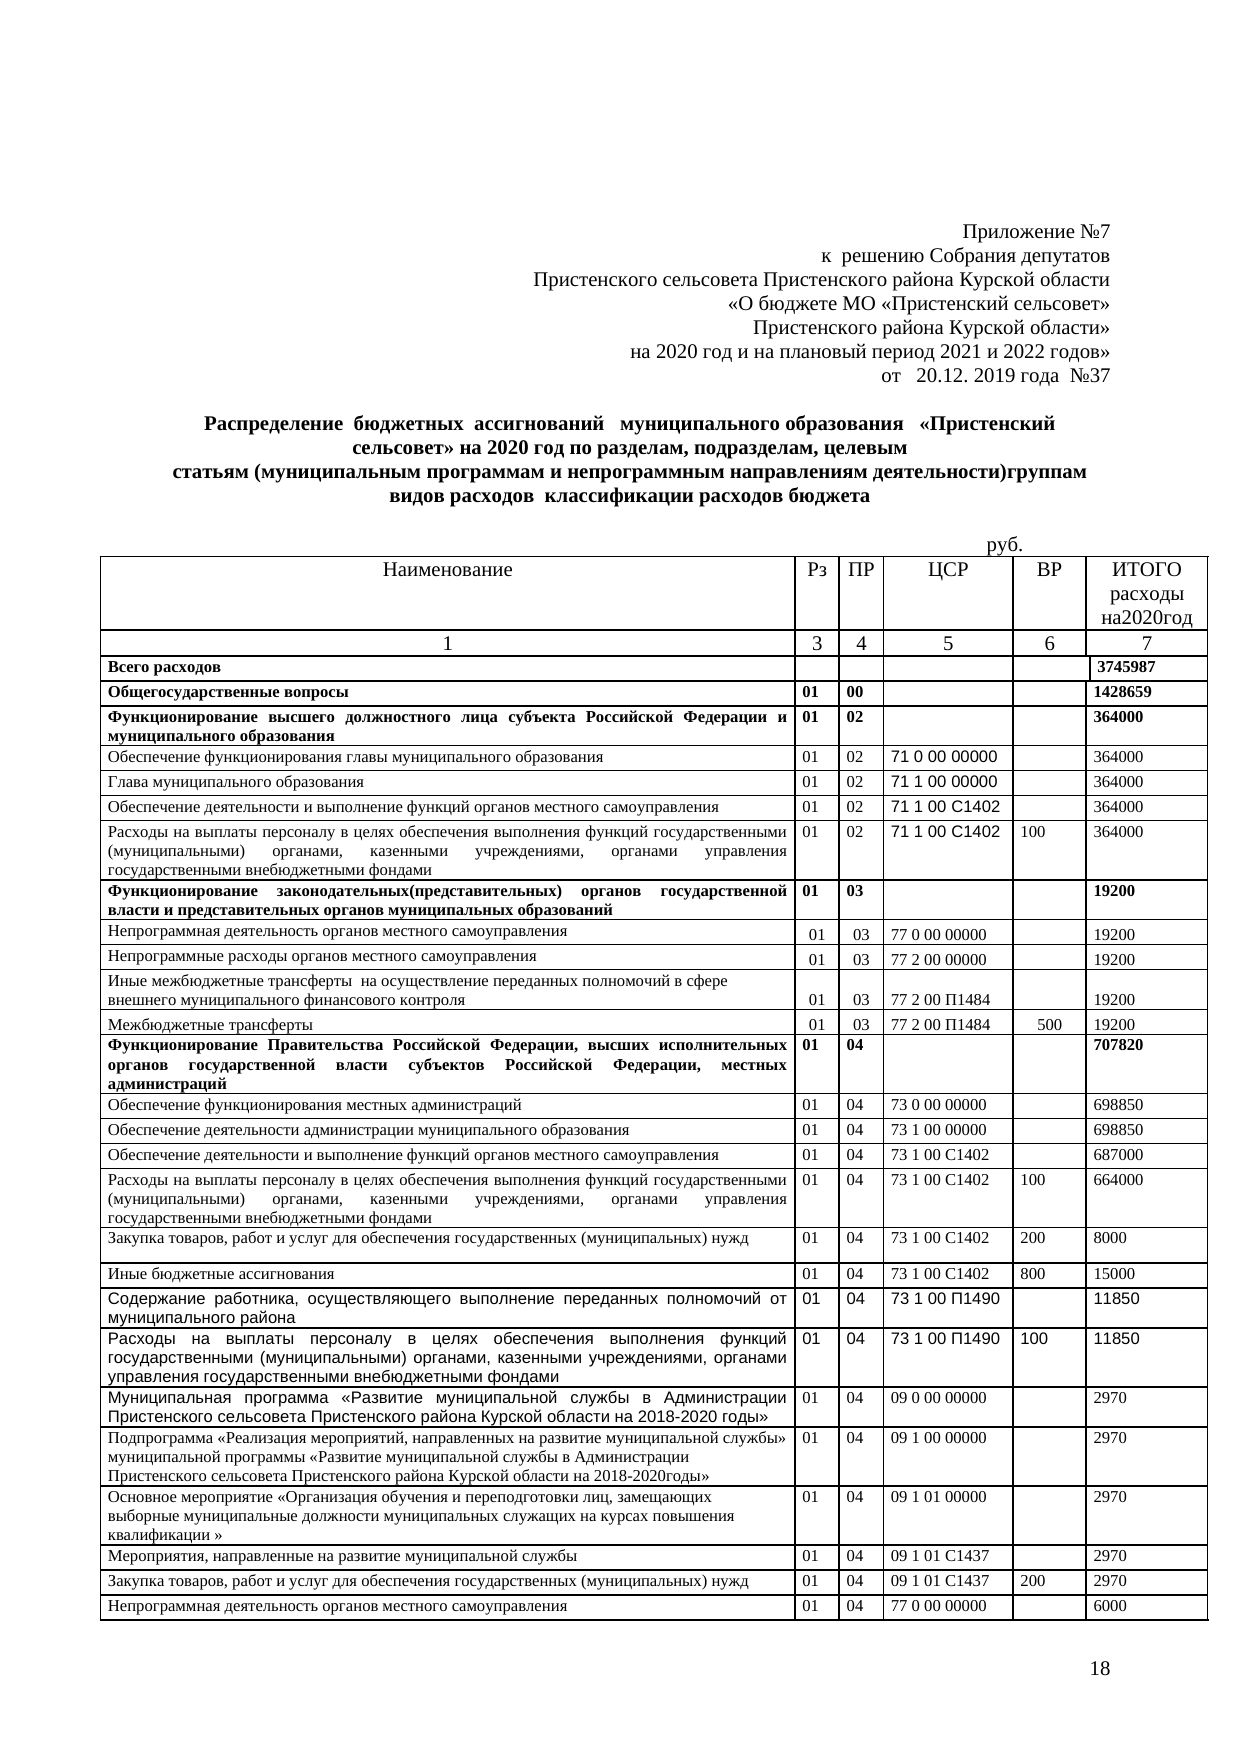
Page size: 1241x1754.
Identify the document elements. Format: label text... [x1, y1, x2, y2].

table_cell 77 2 00 П1484 [884, 970, 1012, 1009]
table_cell [1014, 1144, 1085, 1168]
table_cell Непрограммные расходы органов местного самоуправления [101, 945, 794, 969]
table_cell Иные бюджетные ассигнования [101, 1264, 794, 1287]
table_cell [884, 682, 1012, 705]
table_cell 04 [840, 1228, 883, 1262]
table_cell 03 [840, 945, 883, 969]
table_cell 01 [796, 1487, 838, 1544]
table_cell 01 [796, 1094, 838, 1118]
table_cell 02 [840, 796, 883, 820]
table_cell 04 [840, 1546, 883, 1569]
table_cell Закупка товаров, работ и услуг для обеспечения государственных (муниципальных) нужд [101, 1571, 794, 1594]
table_cell 71 1 00 С1402 [884, 821, 1012, 879]
table_cell 6 [1014, 631, 1085, 655]
table_cell 100 [1014, 1169, 1085, 1227]
table_cell 73 1 00 С1402 [884, 1169, 1012, 1227]
table_cell 01 [796, 970, 838, 1009]
table_cell 19200 [1087, 970, 1207, 1009]
table_cell [884, 1035, 1012, 1093]
table_cell Подпрограмма «Реализация мероприятий, направленных на развитие муниципальной службы» муниципальной программы «Развитие муниципальной службы в Администрации Пристенского сельсовета Пристенского района Курской области на 2018-2020годы» [101, 1428, 794, 1485]
table_cell 04 [840, 1119, 883, 1143]
text Пристенского района Курской области» [159, 315, 1110, 339]
table_cell Непрограммная деятельность органов местного самоуправления [101, 920, 794, 944]
text от 20.12. 2019 года №37 [159, 363, 1110, 387]
table_cell 3745987 [1091, 657, 1207, 680]
table_cell 01 [796, 920, 838, 944]
table_cell [1014, 771, 1085, 795]
table_cell 02 [840, 821, 883, 879]
table_cell 00 [840, 682, 883, 705]
table_cell 01 [796, 821, 838, 879]
table_header Наименование [101, 557, 794, 629]
table_cell 01 [796, 1546, 838, 1569]
text Приложение №7 [159, 219, 1110, 243]
table_cell 01 [796, 1596, 838, 1619]
table_cell 100 [1014, 821, 1085, 879]
table_cell Функционирование законодательных(представительных) органов государственной власти и представительных органов муниципальных образований [101, 881, 794, 919]
table_cell 04 [840, 1596, 883, 1619]
table_cell 04 [840, 1329, 883, 1386]
table_cell 364000 [1087, 707, 1207, 745]
table_cell 19200 [1087, 945, 1207, 969]
table_cell [1014, 920, 1085, 944]
table_cell 01 [796, 1035, 838, 1093]
table_cell 01 [796, 1428, 838, 1485]
table_cell Расходы на выплаты персоналу в целях обеспечения выполнения функций государственными (муниципальными) органами, казенными учреждениями, органами управления государственными внебюджетными фондами [101, 821, 794, 879]
table_cell 01 [796, 1388, 838, 1426]
table_cell 73 1 00 00000 [884, 1119, 1012, 1143]
table_cell [1014, 746, 1085, 770]
table_cell 01 [796, 1289, 838, 1327]
table_cell [1014, 657, 1089, 680]
table_cell 77 2 00 П1484 [884, 1010, 1012, 1034]
table_cell 7 [1087, 631, 1207, 655]
table_cell 687000 [1087, 1144, 1207, 1168]
text к решению Собрания депутатов [159, 243, 1110, 267]
table_cell Закупка товаров, работ и услуг для обеспечения государственных (муниципальных) нужд [101, 1228, 794, 1262]
table_cell 71 1 00 С1402 [884, 796, 1012, 820]
table_cell 01 [796, 1010, 838, 1034]
table_cell [1014, 1487, 1085, 1544]
table_cell [1014, 1596, 1085, 1619]
text «О бюджете МО «Пристенский сельсовет» [159, 291, 1110, 315]
table_cell 01 [796, 682, 838, 705]
table_cell 01 [796, 771, 838, 795]
table_cell 5 [884, 631, 1012, 655]
table_cell 01 [796, 707, 838, 745]
table_cell 73 1 00 П1490 [884, 1289, 1012, 1327]
table_cell Общегосударственные вопросы [101, 682, 794, 705]
table_cell 02 [840, 746, 883, 770]
table_cell 01 [796, 1329, 838, 1386]
table_cell 02 [840, 771, 883, 795]
table_cell [1014, 1388, 1085, 1426]
table_cell 03 [840, 920, 883, 944]
table_cell [1014, 1094, 1085, 1118]
table_cell 73 1 00 С1402 [884, 1264, 1012, 1287]
table_cell 2970 [1087, 1388, 1207, 1426]
table_cell 09 1 01 С1437 [884, 1546, 1012, 1569]
table_cell 8000 [1087, 1228, 1207, 1262]
table_cell 2970 [1087, 1571, 1207, 1594]
table_cell 19200 [1087, 920, 1207, 944]
table_cell 02 [840, 707, 883, 745]
table_cell [1014, 1546, 1085, 1569]
table_cell 01 [796, 796, 838, 820]
table_cell 04 [840, 1388, 883, 1426]
table_cell Непрограммная деятельность органов местного самоуправления [101, 1596, 794, 1619]
table_cell [1014, 1119, 1085, 1143]
table_cell 77 0 00 00000 [884, 1596, 1012, 1619]
table_cell 6000 [1087, 1596, 1207, 1619]
table_cell 707820 [1087, 1035, 1207, 1093]
table_cell Обеспечение деятельности администрации муниципального образования [101, 1119, 794, 1143]
table_cell 09 1 01 С1437 [884, 1571, 1012, 1594]
table_cell Содержание работника, осуществляющего выполнение переданных полномочий от муниципального района [101, 1289, 794, 1327]
table_cell Функционирование Правительства Российской Федерации, высших исполнительных органов государственной власти субъектов Российской Федерации, местных администраций [101, 1035, 794, 1093]
text на 2020 год и на плановый период 2021 и 2022 годов» [159, 339, 1110, 363]
table_cell [1014, 945, 1085, 969]
table_cell [884, 881, 1012, 919]
table_cell 364000 [1087, 821, 1207, 879]
table_cell 01 [796, 1119, 838, 1143]
table_cell 04 [840, 1264, 883, 1287]
table_cell Межбюджетные трансферты [101, 1010, 794, 1034]
table_cell 11850 [1087, 1329, 1207, 1386]
text руб. [159, 531, 1100, 556]
text статьям (муниципальным программам и непрограммным направлениям деятельности)группам видов расходов классификации расходов бюджета [159, 459, 1100, 507]
table_cell 01 [796, 1169, 838, 1227]
table_cell 2970 [1087, 1546, 1207, 1569]
table_cell 04 [840, 1035, 883, 1093]
table_cell Основное мероприятие «Организация обучения и переподготовки лиц, замещающих выборные муниципальные должности муниципальных служащих на курсах повышения квалификации » [101, 1487, 794, 1544]
table_cell [1014, 796, 1085, 820]
table_cell 664000 [1087, 1169, 1207, 1227]
table_cell Глава муниципального образования [101, 771, 794, 795]
table_cell 09 1 01 00000 [884, 1487, 1012, 1544]
table_cell 04 [840, 1289, 883, 1327]
table_cell Обеспечение функционирования главы муниципального образования [101, 746, 794, 770]
table_cell 04 [840, 1571, 883, 1594]
table_cell Обеспечение деятельности и выполнение функций органов местного самоуправления [101, 1144, 794, 1168]
table_cell 73 1 00 П1490 [884, 1329, 1012, 1386]
table_cell [1014, 707, 1085, 745]
table_cell Обеспечение функционирования местных администраций [101, 1094, 794, 1118]
table_cell 04 [840, 1428, 883, 1485]
text Пристенского сельсовета Пристенского района Курской области [159, 267, 1110, 291]
table_cell 2970 [1087, 1487, 1207, 1544]
table_header ИТОГО расходы на2020год [1087, 557, 1207, 629]
table_cell 03 [840, 970, 883, 1009]
table_cell 01 [796, 1144, 838, 1168]
table_cell 19200 [1087, 1010, 1207, 1034]
table_cell [884, 657, 1012, 680]
table_cell [884, 707, 1012, 745]
table_cell 1428659 [1087, 682, 1207, 705]
table_cell 1 [101, 631, 794, 655]
table_cell Муниципальная программа «Развитие муниципальной службы в Администрации Пристенского сельсовета Пристенского района Курской области на 2018-2020 годы» [101, 1388, 794, 1426]
table_cell 71 0 00 00000 [884, 746, 1012, 770]
table_cell 73 0 00 00000 [884, 1094, 1012, 1118]
table_cell 03 [840, 881, 883, 919]
table_cell 04 [840, 1144, 883, 1168]
table_cell 04 [840, 1094, 883, 1118]
table_cell 364000 [1087, 746, 1207, 770]
table_cell 03 [840, 1010, 883, 1034]
table_cell 800 [1014, 1264, 1085, 1287]
table_cell 71 1 00 00000 [884, 771, 1012, 795]
table_cell 73 1 00 С1402 [884, 1144, 1012, 1168]
table_cell [1014, 970, 1085, 1009]
table_cell 04 [840, 1487, 883, 1544]
table_cell 04 [840, 1169, 883, 1227]
table_header ПР [840, 557, 883, 629]
table_header Рз [796, 557, 838, 629]
table_cell 364000 [1087, 796, 1207, 820]
table_cell Мероприятия, направленные на развитие муниципальной службы [101, 1546, 794, 1569]
table_header ВР [1014, 557, 1085, 629]
table_cell 01 [796, 1264, 838, 1287]
table_cell 77 2 00 00000 [884, 945, 1012, 969]
table_cell Обеспечение деятельности и выполнение функций органов местного самоуправления [101, 796, 794, 820]
table_cell 01 [796, 945, 838, 969]
table_cell 09 1 00 00000 [884, 1428, 1012, 1485]
table_cell [1014, 1289, 1085, 1327]
table_cell 01 [796, 1571, 838, 1594]
table_cell 364000 [1087, 771, 1207, 795]
table_cell [1014, 1035, 1085, 1093]
table_cell 09 0 00 00000 [884, 1388, 1012, 1426]
table_cell 3 [796, 631, 838, 655]
table_cell 01 [796, 1228, 838, 1262]
table_cell 11850 [1087, 1289, 1207, 1327]
table_cell 4 [840, 631, 883, 655]
table_cell 2970 [1087, 1428, 1207, 1485]
table_cell Иные межбюджетные трансферты на осуществление переданных полномочий в сфере внешнего муниципального финансового контроля [101, 970, 794, 1009]
table_cell [1014, 881, 1085, 919]
table_cell 15000 [1087, 1264, 1207, 1287]
table_cell 01 [796, 746, 838, 770]
table_cell [1014, 682, 1085, 705]
text Распределение бюджетных ассигнований муниципального образования «Пристенский сельсовет» на 2020 год по разделам, подразделам, целевым [159, 411, 1100, 459]
table_cell 200 [1014, 1571, 1085, 1594]
table_cell 73 1 00 С1402 [884, 1228, 1012, 1262]
table_header ЦСР [884, 557, 1012, 629]
table_cell Функционирование высшего должностного лица субъекта Российской Федерации и муниципального образования [101, 707, 794, 745]
table_cell 01 [796, 881, 838, 919]
table_cell 698850 [1087, 1094, 1207, 1118]
table_cell [840, 657, 883, 680]
table_cell Расходы на выплаты персоналу в целях обеспечения выполнения функций государственными (муниципальными) органами, казенными учреждениями, органами управления государственными внебюджетными фондами [101, 1169, 794, 1227]
table_cell 200 [1014, 1228, 1085, 1262]
table_cell [796, 657, 838, 680]
table_cell 19200 [1087, 881, 1207, 919]
table_cell [1014, 1428, 1085, 1485]
table_cell Всего расходов [101, 657, 794, 680]
table_cell 100 [1014, 1329, 1085, 1386]
table_cell Расходы на выплаты персоналу в целях обеспечения выполнения функций государственными (муниципальными) органами, казенными учреждениями, органами управления государственными внебюджетными фондами [101, 1329, 794, 1386]
table_cell 698850 [1087, 1119, 1207, 1143]
table_cell 77 0 00 00000 [884, 920, 1012, 944]
table_cell 500 [1014, 1010, 1085, 1034]
